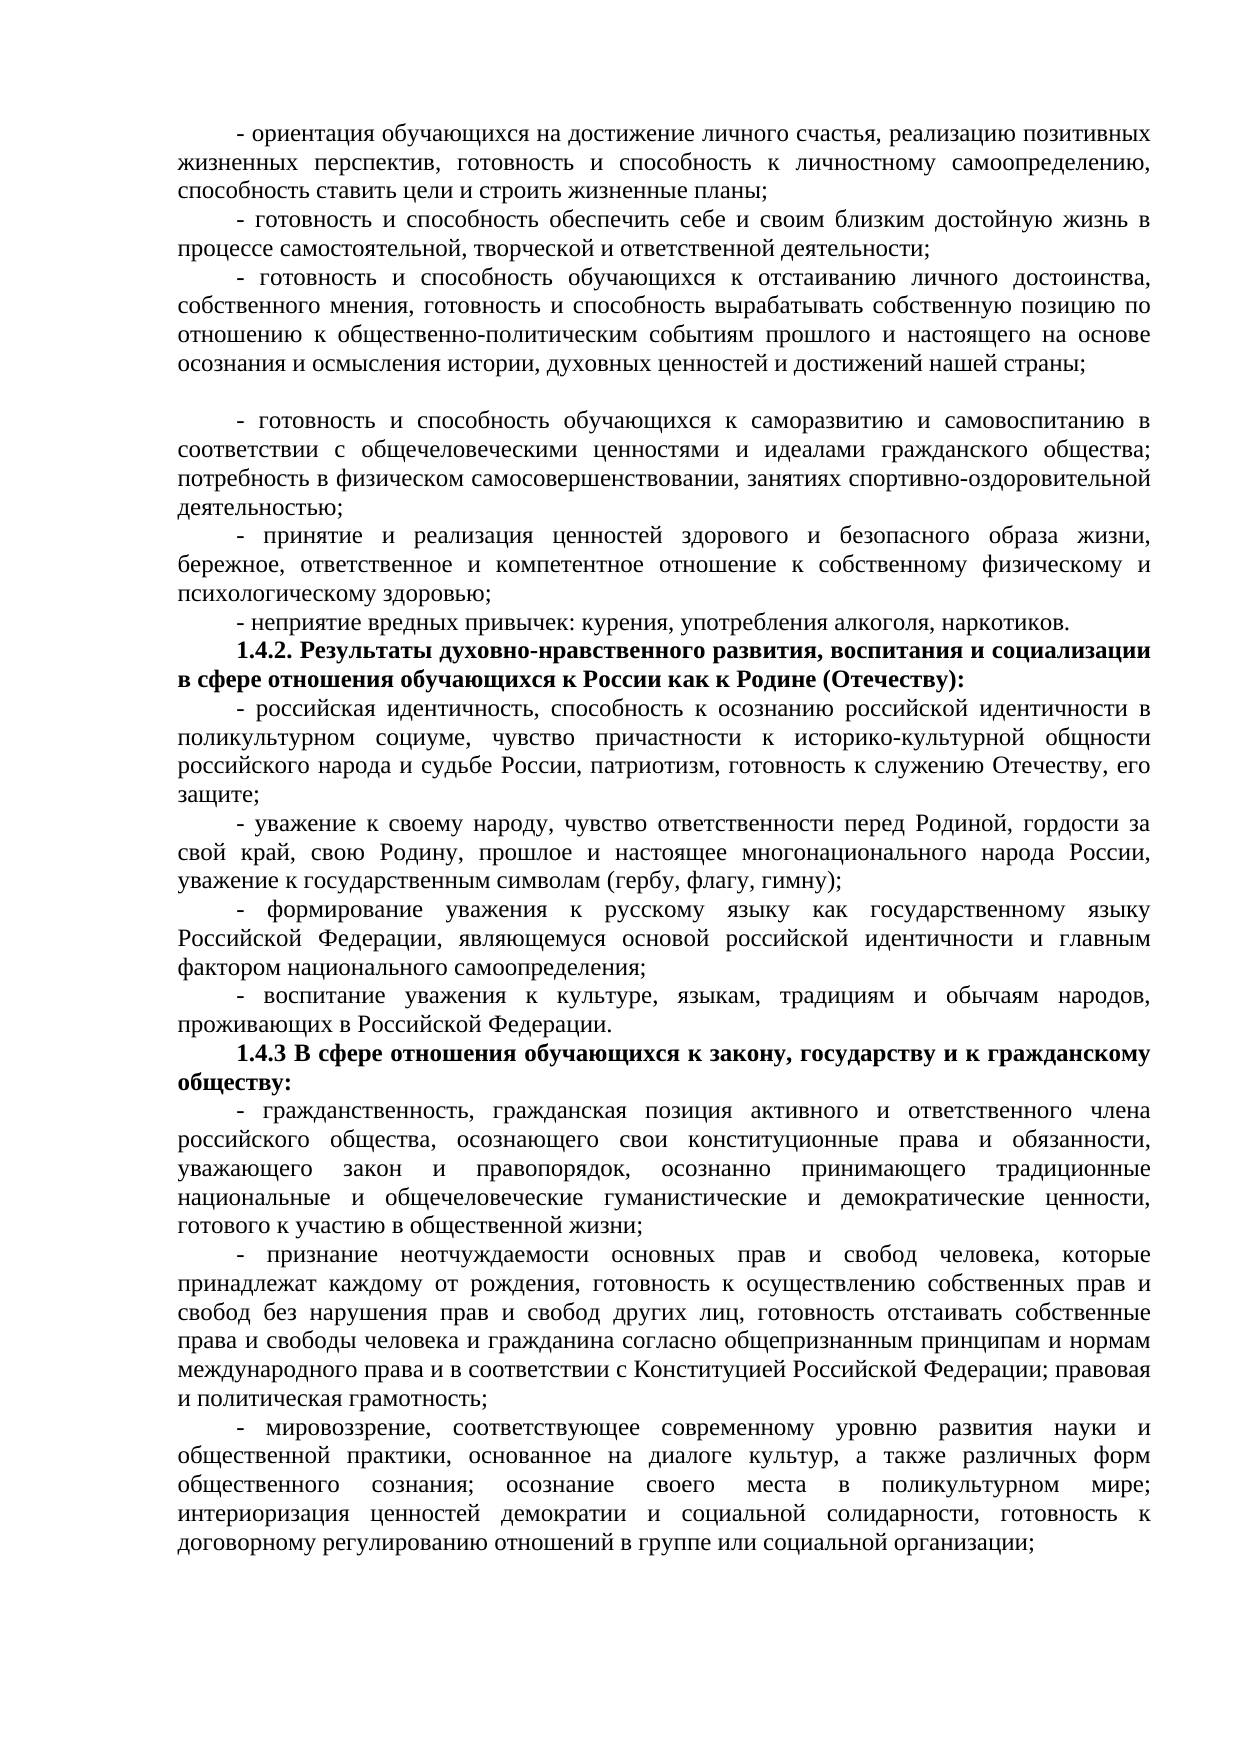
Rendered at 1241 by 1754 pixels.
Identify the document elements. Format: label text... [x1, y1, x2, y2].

text - готовность и способность обучающихся к саморазвитию и самовоспитанию в соответствии с общечеловеческими ценностями и идеалами гражданского общества; потребность в физическом самосовершенствовании, занятиях спортивно-оздоровительной деятельностью; [177, 406, 1152, 521]
text - уважение к своему народу, чувство ответственности перед Родиной, гордости за свой край, свою Родину, прошлое и настоящее многонационального народа России, уважение к государственным символам (гербу, флагу, гимну); [177, 808, 1152, 894]
text - формирование уважения к русскому языку как государственному языку Российской Федерации, являющемуся основой российской идентичности и главным фактором национального самоопределения; [177, 894, 1152, 981]
text - готовность и способность обучающихся к отстаиванию личного достоинства, собственного мнения, готовность и способность вырабатывать собственную позицию по отношению к общественно-политическим событиям прошлого и настоящего на основе осознания и осмысления истории, духовных ценностей и достижений нашей страны; [177, 262, 1152, 377]
text 1.4.2. Результаты духовно-нравственного развития, воспитания и социализации в сфере отношения обучающихся к России как к Родине (Отечеству): [177, 636, 1152, 693]
text - ориентация обучающихся на достижение личного счастья, реализацию позитивных жизненных перспектив, готовность и способность к личностному самоопределению, способность ставить цели и строить жизненные планы; [177, 118, 1152, 204]
text - готовность и способность обеспечить себе и своим близким достойную жизнь в процессе самостоятельной, творческой и ответственной деятельности; [177, 204, 1152, 262]
text - гражданственность, гражданская позиция активного и ответственного члена российского общества, осознающего свои конституционные права и обязанности, уважающего закон и правопорядок, осознанно принимающего традиционные национальные и общечеловеческие гуманистические и демократические ценности, готового к участию в общественной жизни; [177, 1096, 1152, 1239]
text - российская идентичность, способность к осознанию российской идентичности в поликультурном социуме, чувство причастности к историко-культурной общности российского народа и судьбе России, патриотизм, готовность к служению Отечеству, его защите; [177, 693, 1152, 808]
text - признание неотчуждаемости основных прав и свобод человека, которые принадлежат каждому от рождения, готовность к осуществлению собственных прав и свобод без нарушения прав и свобод других лиц, готовность отстаивать собственные права и свободы человека и гражданина согласно общепризнанным принципам и нормам международного права и в соответствии с Конституцией Российской Федерации; правовая и политическая грамотность; [177, 1239, 1152, 1412]
text - воспитание уважения к культуре, языкам, традициям и обычаям народов, проживающих в Российской Федерации. [177, 981, 1152, 1038]
text 1.4.3 В сфере отношения обучающихся к закону, государству и к гражданскому обществу: [177, 1038, 1152, 1096]
text - принятие и реализация ценностей здорового и безопасного образа жизни, бережное, ответственное и компетентное отношение к собственному физическому и психологическому здоровью; [177, 521, 1152, 607]
text - мировоззрение, соответствующее современному уровню развития науки и общественной практики, основанное на диалоге культур, а также различных форм общественного сознания; осознание своего места в поликультурном мире; интериоризация ценностей демократии и социальной солидарности, готовность к договорному регулированию отношений в группе или социальной организации; [177, 1412, 1152, 1556]
text - неприятие вредных привычек: курения, употребления алкоголя, наркотиков. [177, 607, 1152, 636]
